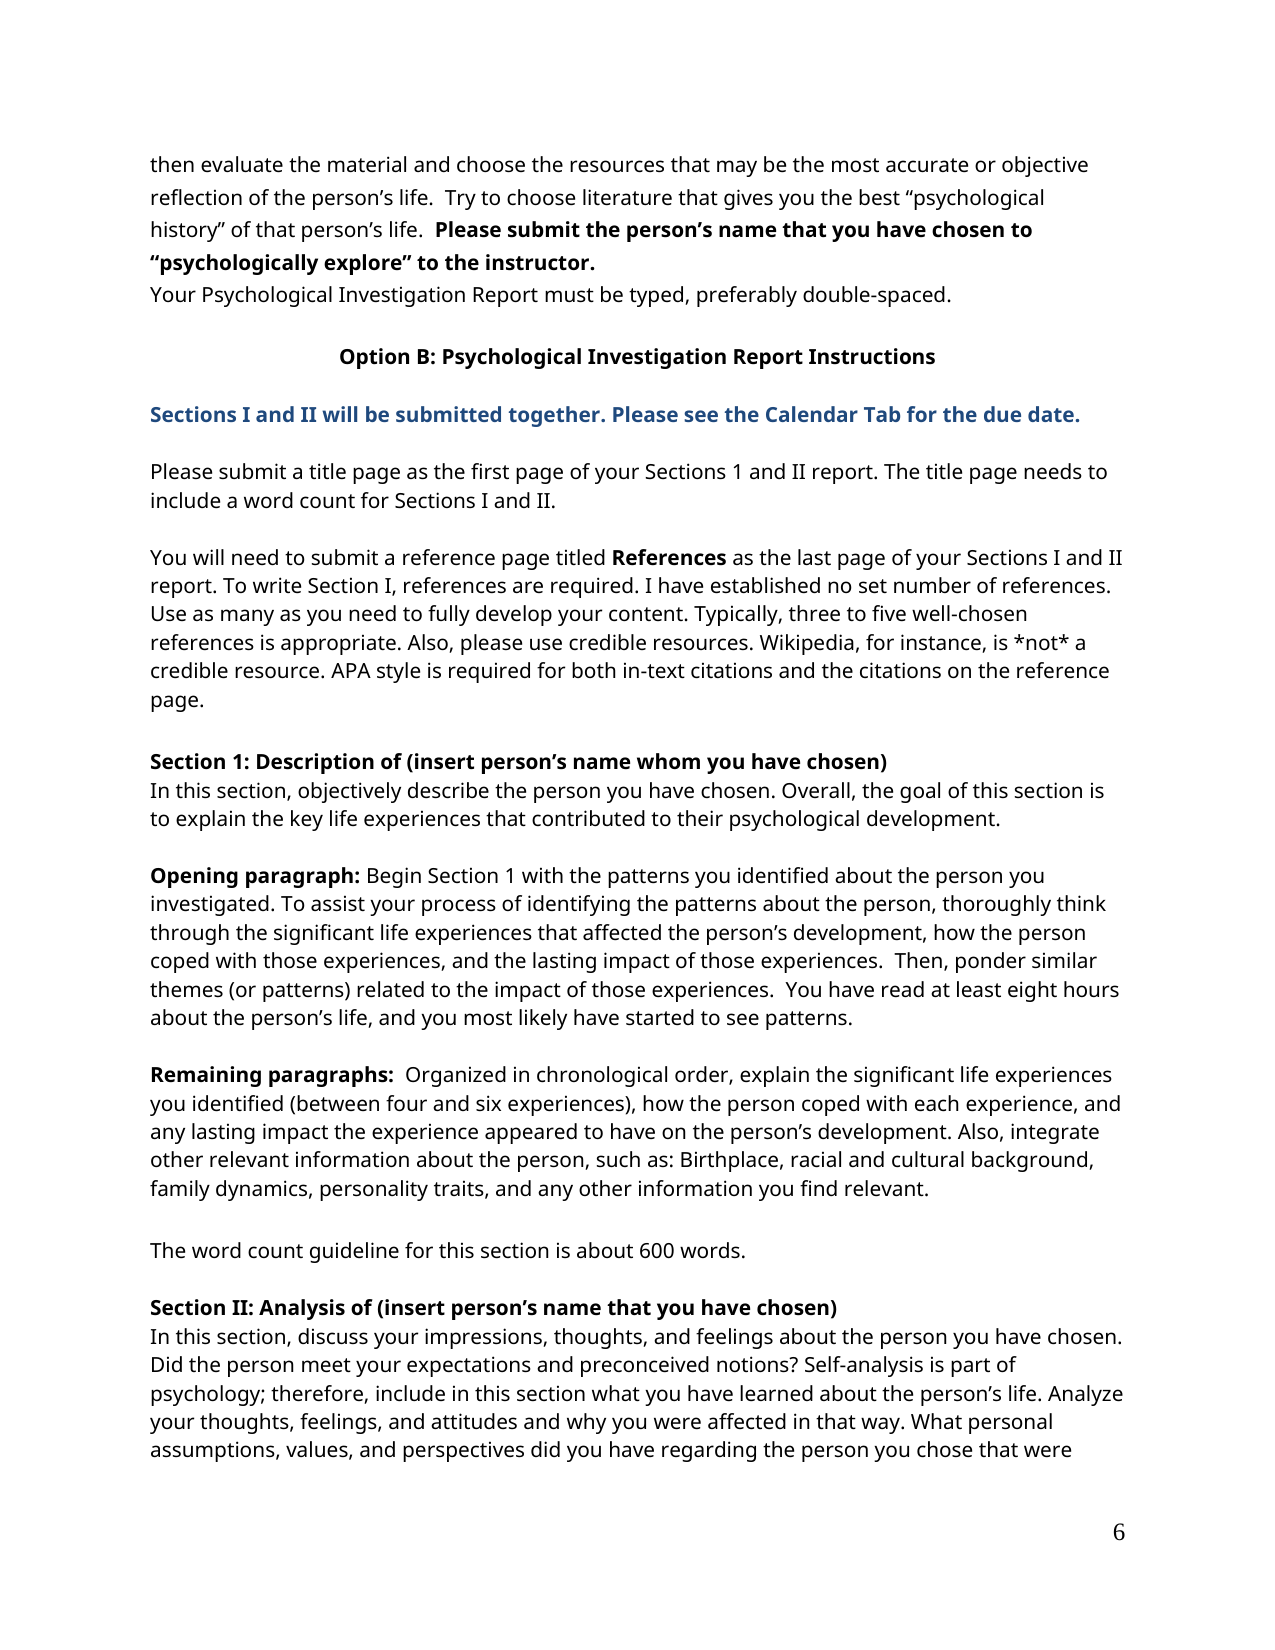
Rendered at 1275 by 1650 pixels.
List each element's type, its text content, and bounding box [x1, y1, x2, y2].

text Section 1: Description of (insert person’s name whom you have chosen) [150, 747, 1125, 776]
text Your Psychological Investigation Report must be typed, preferably double-spaced. [150, 280, 1125, 309]
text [150, 1322, 1125, 1464]
text Please submit a title page as the first page of your Sections 1 and II report. The title page needs to include a word count for Sections I and II. [150, 457, 1125, 514]
text You will need to submit a reference page titled References as the last page of your Sections I and II report. To write Section I, references are required. I have established no set number of references. Use as many as you need to fully develop your content. Typically, three to five well-chosen references is appropriate. Also, please use credible resources. Wikipedia, for instance, is *not* a credible resource. APA style is required for both in-text citations and the citations on the reference page. [150, 543, 1125, 713]
text Remaining paragraphs: Organized in chronological order, explain the significant life experiences you identified (between four and six experiences), how the person coped with each experience, and any lasting impact the experience appeared to have on the person’s development. Also, integrate other relevant information about the person, such as: Birthplace, racial and cultural background, family dynamics, personality traits, and any other information you find relevant. [150, 1060, 1125, 1202]
text Opening paragraph: Begin Section 1 with the patterns you identified about the person you investigated. To assist your process of identifying the patterns about the person, thoroughly think through the significant life experiences that affected the person’s development, how the person coped with those experiences, and the lasting impact of those experiences. Then, ponder similar themes (or patterns) related to the impact of those experiences. You have read at least eight hours about the person’s life, and you most likely have started to see patterns. [150, 861, 1125, 1032]
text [150, 150, 1125, 276]
text Section II: Analysis of (insert person’s name that you have chosen) [150, 1293, 1125, 1322]
text Option B: Psychological Investigation Report Instructions [150, 342, 1125, 371]
text The word count guideline for this section is about 600 words. [150, 1236, 1125, 1265]
text Sections I and II will be submitted together. Please see the Calendar Tab for the due date. [150, 400, 1125, 428]
text In this section, objectively describe the person you have chosen. Overall, the goal of this section is to explain the key life experiences that contributed to their psychological development. [150, 776, 1125, 833]
